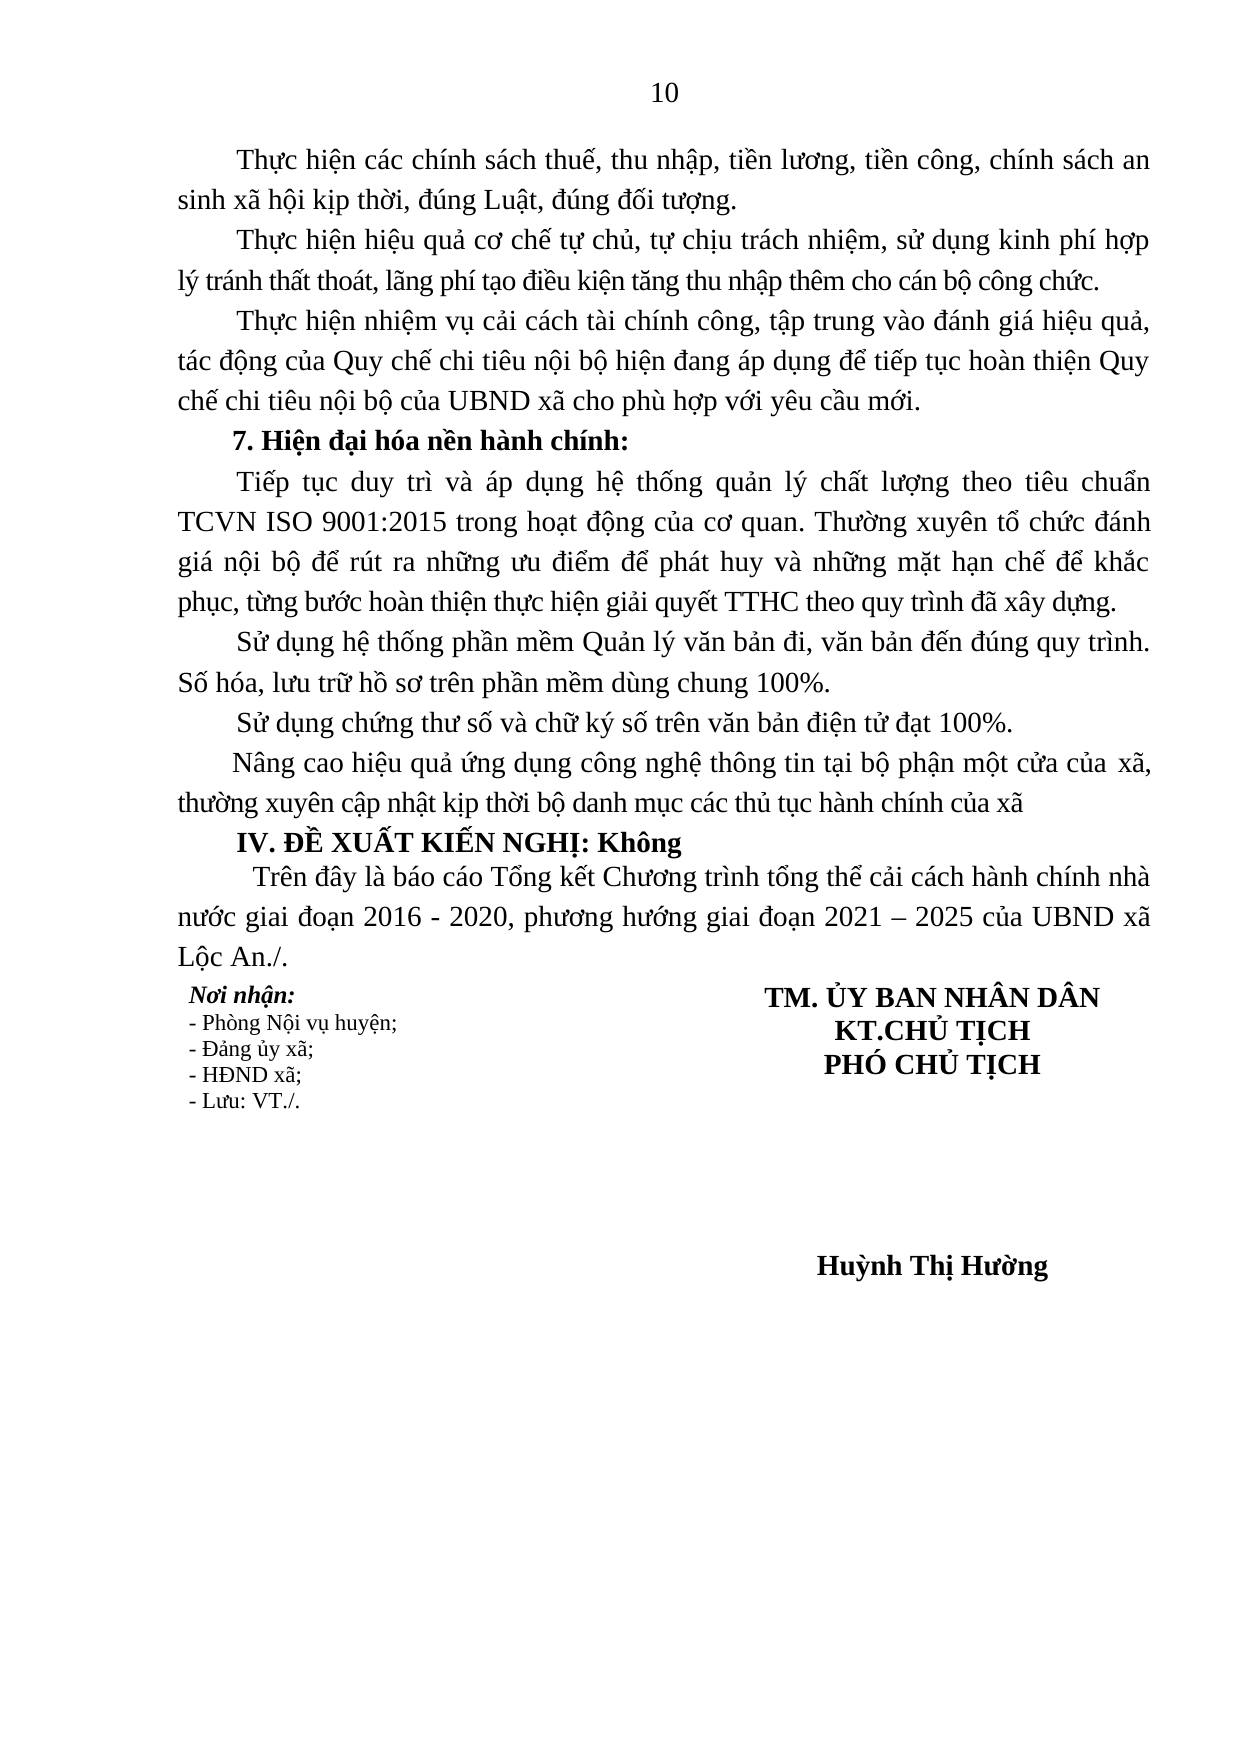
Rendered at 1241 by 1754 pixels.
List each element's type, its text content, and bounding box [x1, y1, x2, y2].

text 7. Hiện đại hóa nền hành chính: [232, 423, 1152, 457]
text Thực hiện nhiệm vụ cải cách tài chính công, tập trung vào đánh giá hiệu quả, tác động của Quy chế chi tiêu nội bộ hiện đang áp dụng để tiếp tục hoàn thiện Quy chế chi tiêu nội bộ của UBND xã cho phù hợp với yêu cầu mới. [177, 303, 1152, 417]
table_header TM. ỦY BAN NHÂN DÂN KT.CHỦ TỊCH PHÓ CHỦ TỊCH Huỳnh Thị Hường [720, 980, 1145, 1282]
text Sử dụng chứng thư số và chữ ký số trên văn bản điện tử đạt 100%. [177, 705, 1152, 738]
text Thực hiện các chính sách thuế, thu nhập, tiền lương, tiền công, chính sách an sinh xã hội kịp thời, đúng Luật, đúng đối tượng. [177, 142, 1152, 216]
text Tiếp tục duy trì và áp dụng hệ thống quản lý chất lượng theo tiêu chuẩn TCVN ISO 9001:2015 trong hoạt động của cơ quan. Thường xuyên tổ chức đánh giá nội bộ để rút ra những ưu điểm để phát huy và những mặt hạn chế để khắc phục, từng bước hoàn thiện thực hiện giải quyết TTHC theo quy trình đã xây dựng. [177, 464, 1152, 618]
text Nâng cao hiệu quả ứng dụng công nghệ thông tin tại bộ phận một cửa của xã, thường xuyên cập nhật kịp thời bộ danh mục các thủ tục hành chính của xã [177, 745, 1152, 819]
text Sử dụng hệ thống phần mềm Quản lý văn bản đi, văn bản đến đúng quy trình. Số hóa, lưu trữ hồ sơ trên phần mềm dùng chung 100%. [177, 624, 1152, 698]
text IV. ĐỀ XUẤT KIẾN NGHỊ: Không [177, 826, 1152, 859]
text Trên đây là báo cáo Tổng kết Chương trình tổng thể cải cách hành chính nhà nước giai đoạn 2016 - 2020, phương hướng giai đoạn 2021 – 2025 của UBND xã Lộc An./. [177, 859, 1152, 973]
text Thực hiện hiệu quả cơ chế tự chủ, tự chịu trách nhiệm, sử dụng kinh phí hợp lý tránh thất thoát, lãng phí tạo điều kiện tăng thu nhập thêm cho cán bộ công chức. [177, 222, 1152, 296]
table_header Nơi nhận: - Phòng Nội vụ huyện; - Đảng ủy xã; - HĐND xã; - Lưu: VT./. [177, 980, 720, 1282]
